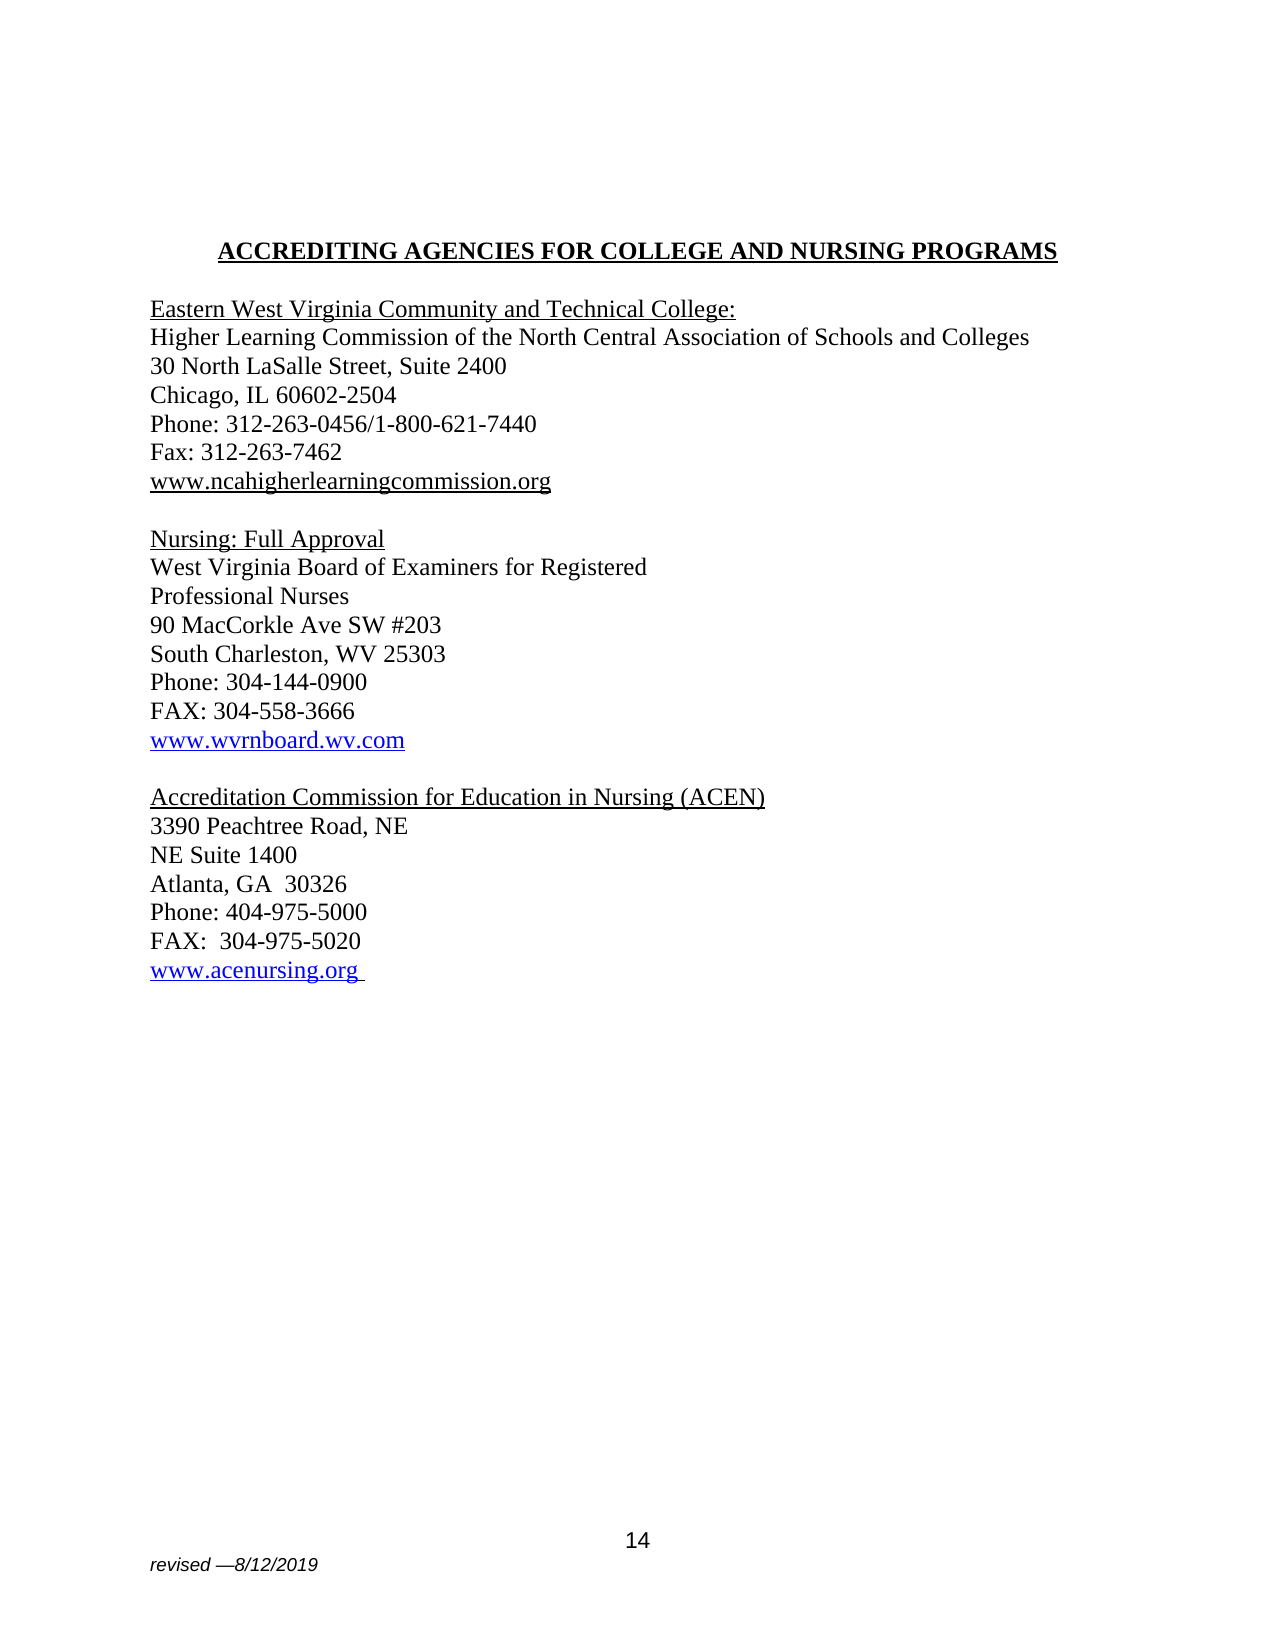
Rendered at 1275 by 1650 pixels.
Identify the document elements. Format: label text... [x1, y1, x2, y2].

text NE Suite 1400 [150, 840, 1125, 869]
text 3390 Peachtree Road, NE [150, 811, 1125, 840]
text Accreditation Commission for Education in Nursing (ACEN) [150, 782, 1125, 811]
text ACCREDITING AGENCIES FOR COLLEGE AND NURSING PROGRAMS [150, 236, 1125, 265]
text Atlanta, GA 30326 [150, 869, 1125, 897]
text Professional Nurses [150, 581, 1125, 610]
text Nursing: Full Approval [150, 524, 1125, 552]
text Fax: 312-263-7462 [150, 437, 1125, 466]
text Phone: 304-144-0900 [150, 667, 1125, 696]
text Phone: 404-975-5000 [150, 897, 1125, 926]
text South Charleston, WV 25303 [150, 639, 1125, 667]
text 30 North LaSalle Street, Suite 2400 [150, 351, 1125, 380]
text Phone: 312-263-0456/1-800-621-7440 [150, 409, 1125, 437]
text 90 MacCorkle Ave SW #203 [150, 610, 1125, 639]
text FAX: 304-975-5020 [150, 926, 1125, 955]
text Higher Learning Commission of the North Central Association of Schools and Colleges [150, 322, 1125, 351]
text www.wvrnboard.wv.com [150, 725, 1125, 754]
text Chicago, IL 60602-2504 [150, 380, 1125, 409]
text West Virginia Board of Examiners for Registered [150, 552, 1125, 581]
text www.acenursing.org [150, 955, 1125, 984]
text FAX: 304-558-3666 [150, 696, 1125, 725]
text www.ncahigherlearningcommission.org [150, 466, 1125, 495]
text Eastern West Virginia Community and Technical College: [150, 294, 1125, 322]
